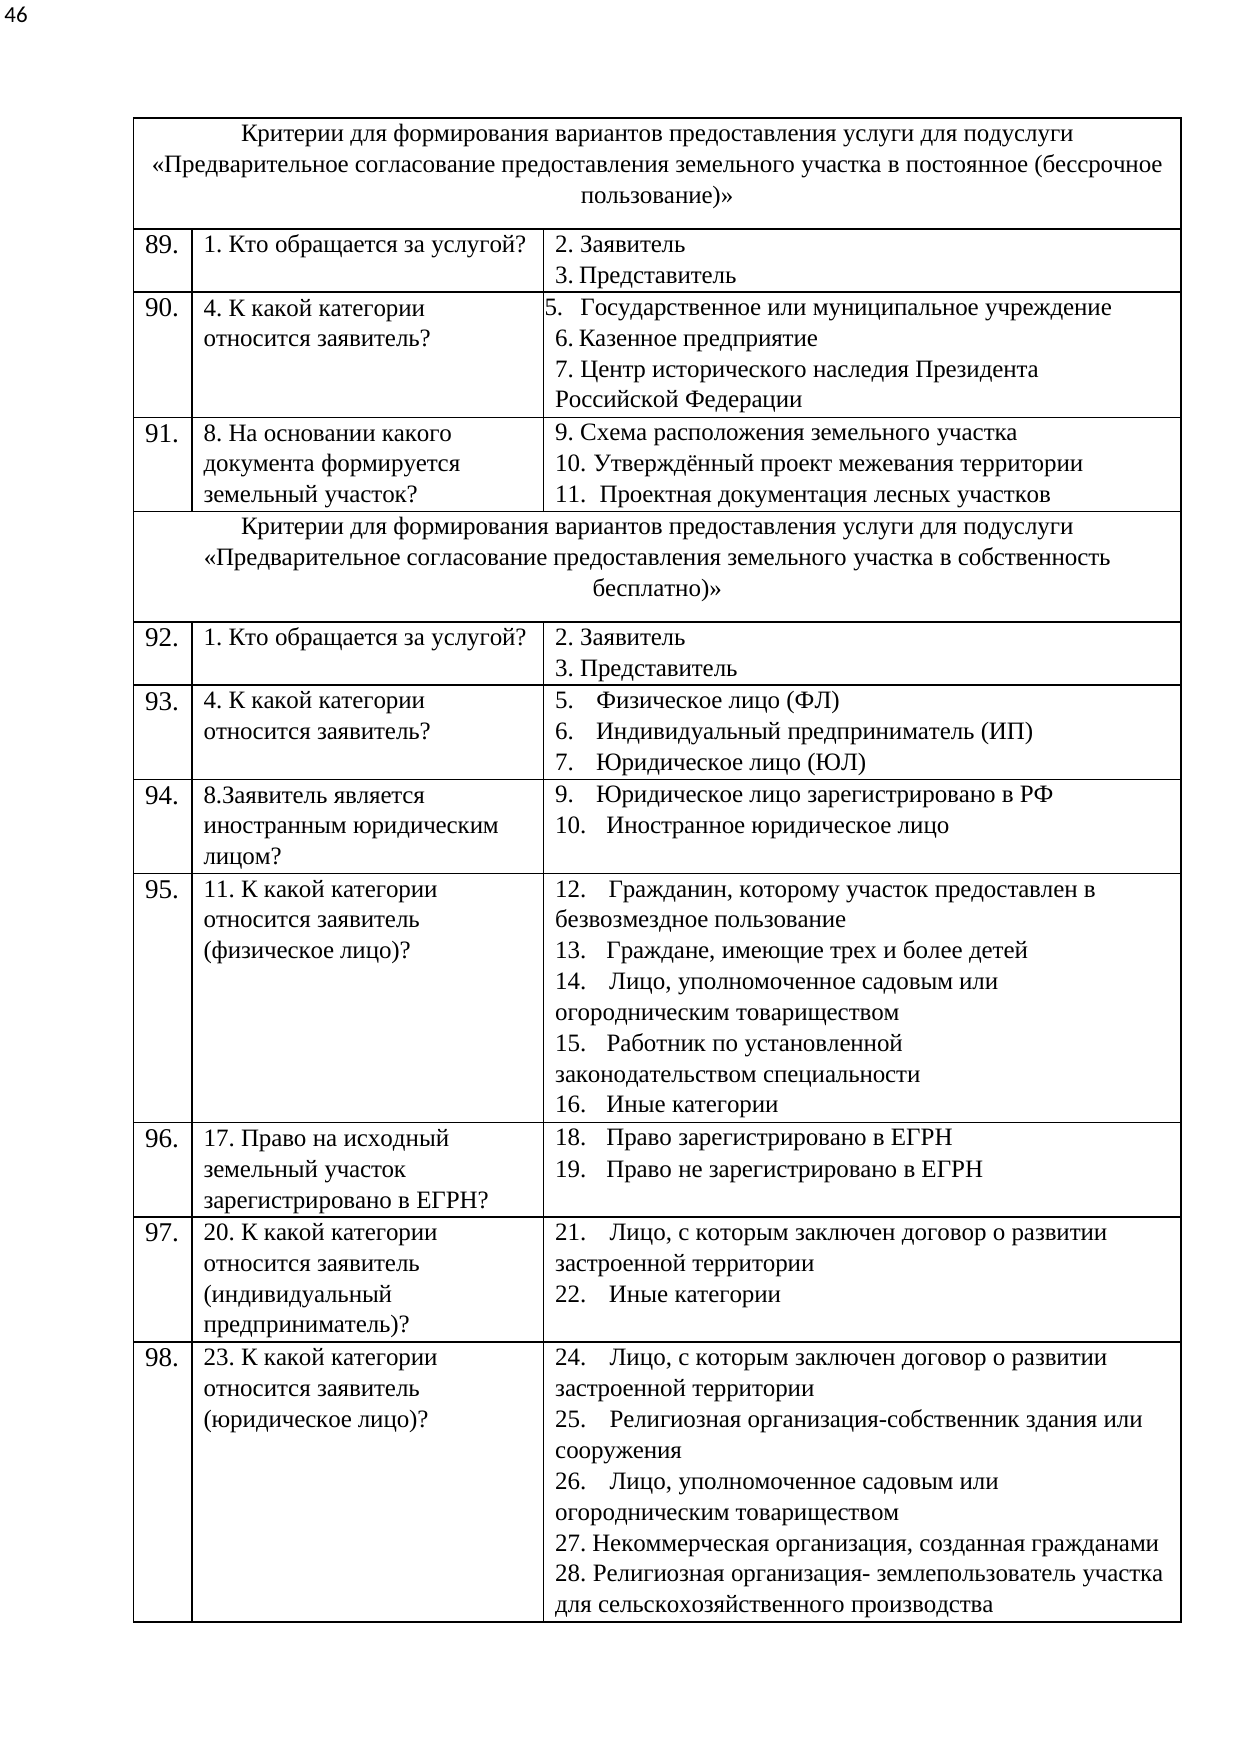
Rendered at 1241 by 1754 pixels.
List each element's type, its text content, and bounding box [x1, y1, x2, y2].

table_cell Государственное или муниципальное учреждение Казенное предприятие Центр исторического наследия Президента Российской Федерации [544, 293, 1180, 417]
table_cell 97. [134, 1218, 191, 1341]
table_cell Заявитель Представитель [544, 230, 1180, 291]
table_cell 20. К какой категории относится заявитель (индивидуальный предприниматель)? [193, 1218, 543, 1341]
table_cell 93. [134, 686, 191, 779]
table_cell 96. [134, 1123, 191, 1216]
table_cell 17. Право на исходный земельный участок зарегистрировано в ЕГРН? [193, 1123, 543, 1216]
table_cell 90. [134, 293, 191, 417]
table_cell 23. К какой категории относится заявитель (юридическое лицо)? [193, 1343, 543, 1621]
table_cell Юридическое лицо зарегистрировано в РФ Иностранное юридическое лицо [544, 780, 1180, 873]
table_cell 94. [134, 780, 191, 873]
table_cell Схема расположения земельного участка Утверждённый проект межевания территории Проектная документация лесных участков [544, 418, 1180, 511]
table_cell 98. [134, 1343, 191, 1621]
table_cell 95. [134, 874, 191, 1122]
table_cell 8. На основании какого документа формируется земельный участок? [193, 418, 543, 511]
table_cell Лицо, с которым заключен договор о развитии застроенной территории Религиозная организация-собственник здания или сооружения Лицо, уполномоченное садовым или огородническим товариществом Некоммерческая организация, созданная гражданами Религиозная организация- землепользователь участка для сельскохозяйственного производства [544, 1343, 1180, 1621]
table_cell 4. К какой категории относится заявитель? [193, 686, 543, 779]
table_cell Лицо, с которым заключен договор о развитии застроенной территории Иные категории [544, 1218, 1180, 1341]
table_cell 4. К какой категории относится заявитель? [193, 293, 543, 417]
table_cell Критерии для формирования вариантов предоставления услуги для подуслуги «Предварительное согласование предоставления земельного участка в собственность бесплатно)» [134, 512, 1180, 621]
table_cell 8.Заявитель является иностранным юридическим лицом? [193, 780, 543, 873]
table_cell 91. [134, 418, 191, 511]
table_header Критерии для формирования вариантов предоставления услуги для подуслуги «Предварительное согласование предоставления земельного участка в постоянное (бессрочное пользование)» [134, 119, 1180, 228]
table_cell 1. Кто обращается за услугой? [193, 230, 543, 291]
table_cell Физическое лицо (ФЛ) Индивидуальный предприниматель (ИП) Юридическое лицо (ЮЛ) [544, 686, 1180, 779]
table_cell Гражданин, которому участок предоставлен в безвозмездное пользование Граждане, имеющие трех и более детей Лицо, уполномоченное садовым или огородническим товариществом Работник по установленной законодательством специальности Иные категории [544, 874, 1180, 1122]
table_cell Заявитель Представитель [544, 623, 1180, 684]
table_cell 92. [134, 623, 191, 684]
table_cell 1. Кто обращается за услугой? [193, 623, 543, 684]
table_cell Право зарегистрировано в ЕГРН Право не зарегистрировано в ЕГРН [544, 1123, 1180, 1216]
table_cell 89. [134, 230, 191, 291]
table_cell 11. К какой категории относится заявитель (физическое лицо)? [193, 874, 543, 1122]
